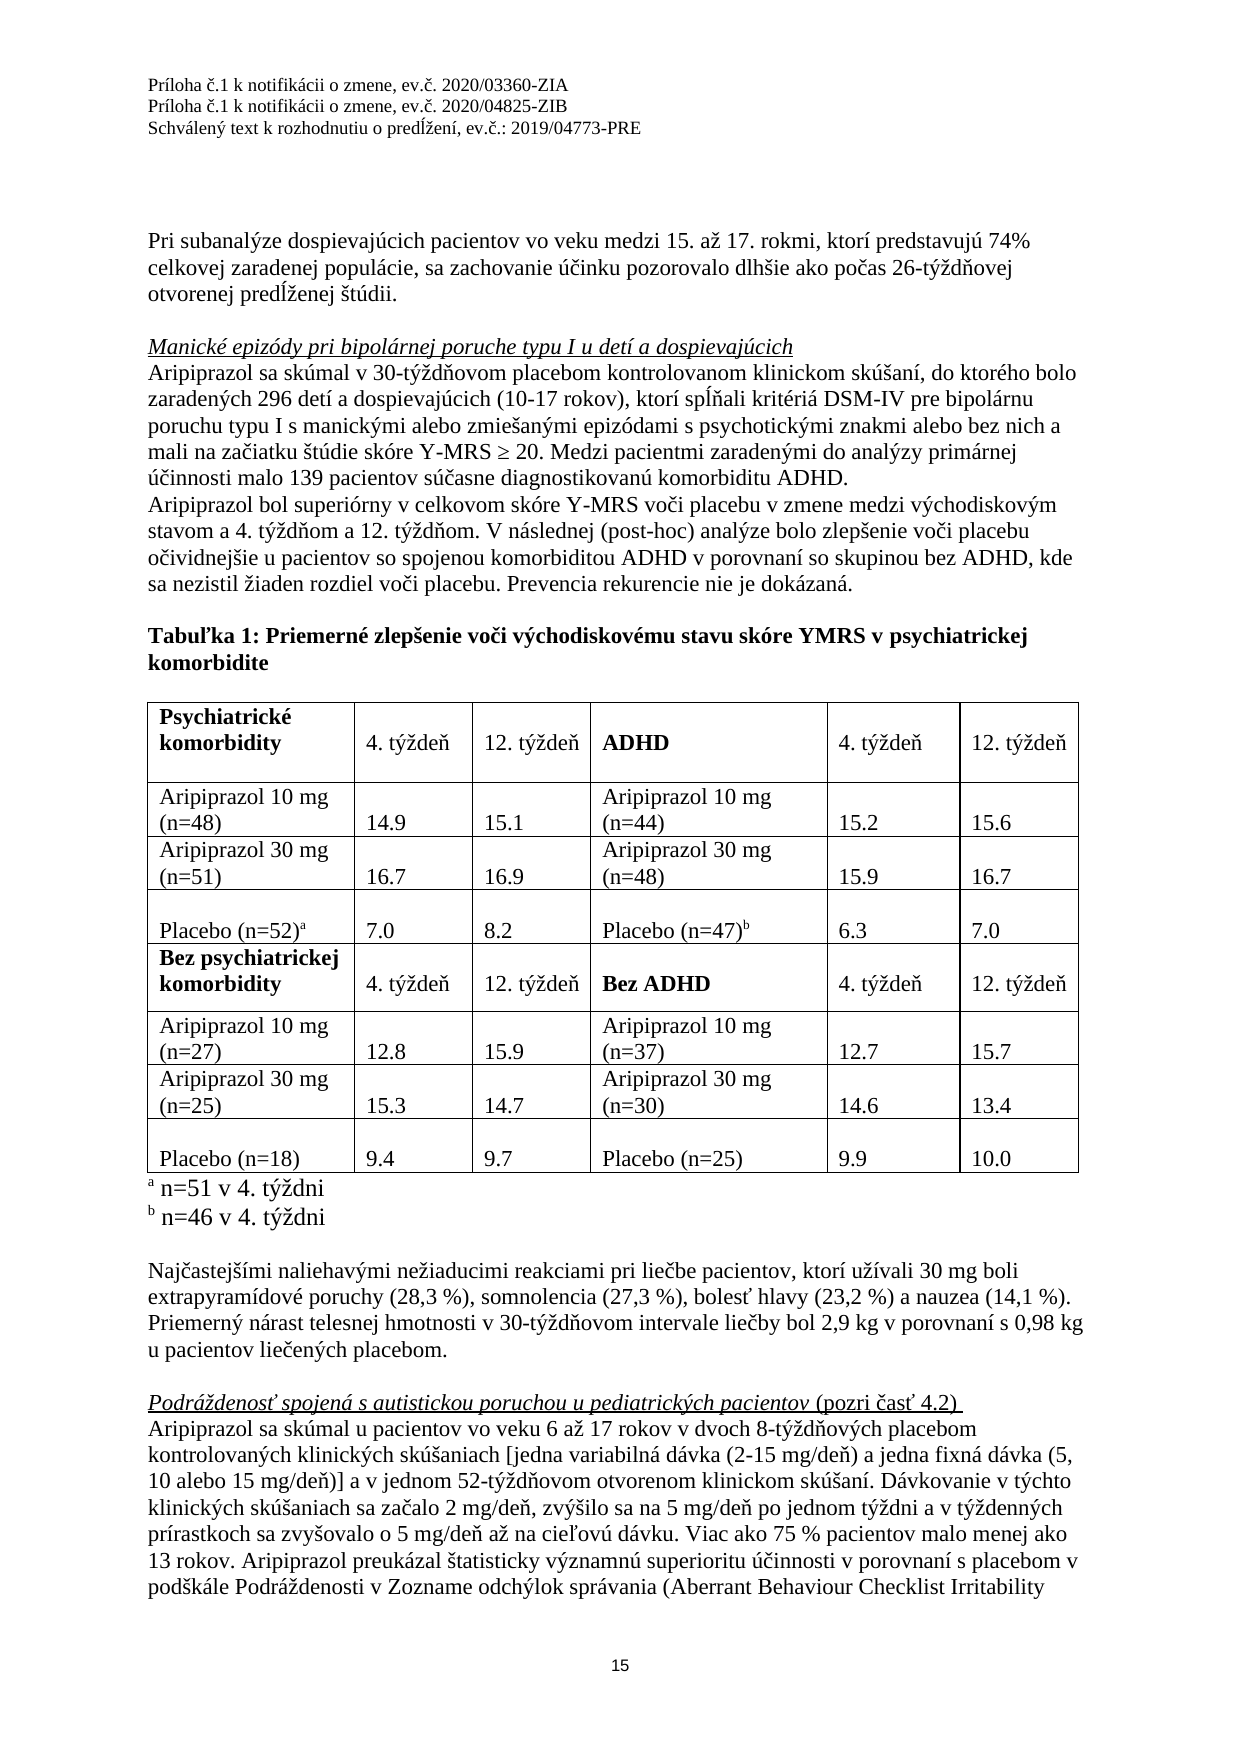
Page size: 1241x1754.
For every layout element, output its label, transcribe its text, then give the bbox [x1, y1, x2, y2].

table_cell 4. týždeň [355, 944, 472, 1011]
table_cell 10.0 [961, 1119, 1078, 1172]
table_cell 16.7 [355, 837, 472, 889]
table_cell Aripiprazol 10 mg (n=37) [591, 1012, 827, 1064]
table_cell 12. týždeň [473, 944, 590, 1011]
text Aripiprazol sa skúmal v 30-týždňovom placebom kontrolovanom klinickom skúšaní, do ktorého bolo zaradených 296 detí a dospievajúcich (10-17 rokov), ktorí spĺňali kritériá DSM-IV pre bipolárnu poruchu typu I s manickými alebo zmiešanými epizódami s psychotickými znakmi alebo bez nich a mali na začiatku štúdie skóre Y-MRS ≥ 20. Medzi pacientmi zaradenými do analýzy primárnej účinnosti malo 139 pacientov súčasne diagnostikovanú komorbiditu ADHD. [148, 359, 1092, 491]
table_cell Placebo (n=18) [148, 1119, 354, 1172]
table_cell 7.0 [355, 890, 472, 943]
table_header 12. týždeň [473, 703, 590, 782]
table_cell 9.7 [473, 1119, 590, 1172]
table_cell 6.3 [828, 890, 959, 943]
table_cell Bez ADHD [591, 944, 827, 1011]
text a n=51 v 4. týždni [148, 1173, 1092, 1202]
table_cell 15.1 [473, 783, 590, 836]
text Manické epizódy pri bipolárnej poruche typu I u detí a dospievajúcich [148, 333, 1092, 359]
table_cell 15.9 [828, 837, 959, 889]
table_cell 15.3 [355, 1065, 472, 1118]
table_cell 13.4 [961, 1065, 1078, 1118]
table_cell 12.8 [355, 1012, 472, 1064]
table_cell Aripiprazol 30 mg (n=30) [591, 1065, 827, 1118]
table_cell Aripiprazol 10 mg (n=44) [591, 783, 827, 836]
table_header 4. týždeň [828, 703, 959, 782]
table_cell 8.2 [473, 890, 590, 943]
table_cell 15.2 [828, 783, 959, 836]
table_cell 15.9 [473, 1012, 590, 1064]
table_cell 15.6 [961, 783, 1078, 836]
text Tabuľka 1: Priemerné zlepšenie voči východiskovému stavu skóre YMRS v psychiatrickej komorbidite [148, 623, 1092, 675]
table_cell 14.7 [473, 1065, 590, 1118]
table_header 12. týždeň [961, 703, 1078, 782]
table_cell 9.9 [828, 1119, 959, 1172]
table_cell Placebo (n=52)a [148, 890, 354, 943]
table_cell 16.7 [961, 837, 1078, 889]
table_cell Aripiprazol 30 mg (n=25) [148, 1065, 354, 1118]
table_cell Aripiprazol 10 mg (n=48) [148, 783, 354, 836]
table_header ADHD [591, 703, 827, 782]
text b n=46 v 4. týždni [148, 1202, 1092, 1230]
table_cell Aripiprazol 10 mg (n=27) [148, 1012, 354, 1064]
table_header Psychiatrické komorbidity [148, 703, 354, 782]
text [148, 1415, 1092, 1599]
table_cell Aripiprazol 30 mg (n=51) [148, 837, 354, 889]
table_cell 12.7 [828, 1012, 959, 1064]
table_cell 16.9 [473, 837, 590, 889]
table_cell Bez psychiatrickej komorbidity [148, 944, 354, 1011]
text Podráždenosť spojená s autistickou poruchou u pediatrických pacientov (pozri časť 4.2) [148, 1388, 1092, 1415]
table_header 4. týždeň [355, 703, 472, 782]
table_cell Placebo (n=47)b [591, 890, 827, 943]
table_cell 7.0 [961, 890, 1078, 943]
text Aripiprazol bol superiórny v celkovom skóre Y-MRS voči placebu v zmene medzi východiskovým stavom a 4. týždňom a 12. týždňom. V následnej (post-hoc) analýze bolo zlepšenie voči placebu očividnejšie u pacientov so spojenou komorbiditou ADHD v porovnaní so skupinou bez ADHD, kde sa nezistil žiaden rozdiel voči placebu. Prevencia rekurencie nie je dokázaná. [148, 491, 1092, 596]
text Pri subanalýze dospievajúcich pacientov vo veku medzi 15. až 17. rokmi, ktorí predstavujú 74% celkovej zaradenej populácie, sa zachovanie účinku pozorovalo dlhšie ako počas 26-týždňovej otvorenej predĺženej štúdii. [148, 227, 1092, 306]
table_cell 9.4 [355, 1119, 472, 1172]
table_cell Placebo (n=25) [591, 1119, 827, 1172]
table_cell 14.6 [828, 1065, 959, 1118]
table_cell Aripiprazol 30 mg (n=48) [591, 837, 827, 889]
text Najčastejšími naliehavými nežiaducimi reakciami pri liečbe pacientov, ktorí užívali 30 mg boli extrapyramídové poruchy (28,3 %), somnolencia (27,3 %), bolesť hlavy (23,2 %) a nauzea (14,1 %). Priemerný nárast telesnej hmotnosti v 30-týždňovom intervale liečby bol 2,9 kg v porovnaní s 0,98 kg u pacientov liečených placebom. [148, 1257, 1092, 1362]
table_cell 15.7 [961, 1012, 1078, 1064]
table_cell 4. týždeň [828, 944, 959, 1011]
table_cell 14.9 [355, 783, 472, 836]
table_cell 12. týždeň [961, 944, 1078, 1011]
